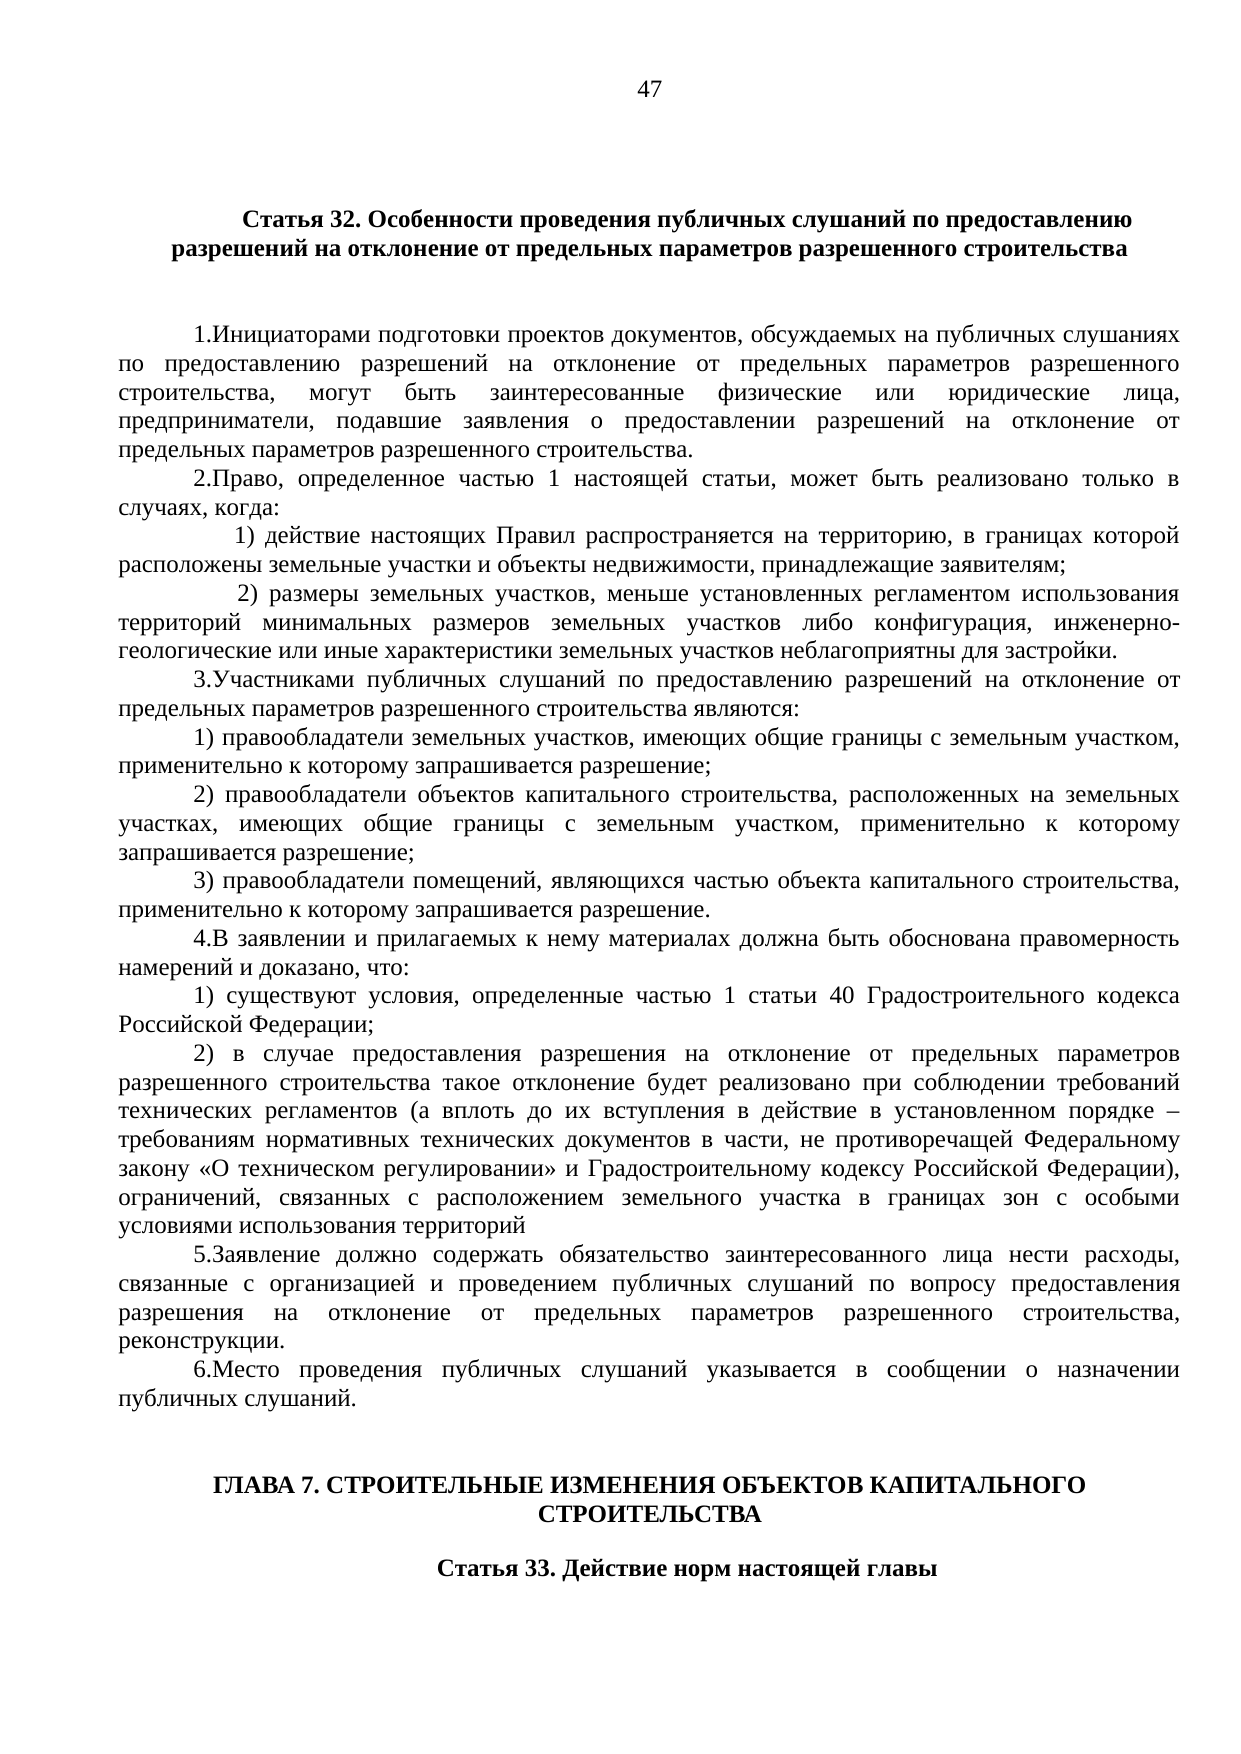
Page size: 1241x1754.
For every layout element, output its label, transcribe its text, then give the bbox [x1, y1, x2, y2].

text 5.Заявление должно содержать обязательство заинтересованного лица нести расходы, связанные с организацией и проведением публичных слушаний по вопросу предоставления разрешения на отклонение от предельных параметров разрешенного строительства, реконструкции. [118, 1239, 1181, 1354]
text 2) правообладатели объектов капитального строительства, расположенных на земельных участках, имеющих общие границы с земельным участком, применительно к которому запрашивается разрешение; [118, 779, 1181, 866]
text 4.В заявлении и прилагаемых к нему материалах должна быть обоснована правомерность намерений и доказано, что: [118, 923, 1181, 981]
text 2.Право, определенное частью 1 настоящей статьи, может быть реализовано только в случаях, когда: [118, 463, 1181, 521]
text 1) правообладатели земельных участков, имеющих общие границы с земельным участком, применительно к которому запрашивается разрешение; [118, 722, 1181, 779]
text Статья 32. Особенности проведения публичных слушаний по предоставлению разрешений на отклонение от предельных параметров разрешенного строительства [118, 204, 1181, 262]
text 1) действие настоящих Правил распространяется на территорию, в границах которой расположены земельные участки и объекты недвижимости, принадлежащие заявителям; [118, 521, 1181, 578]
text 3.Участниками публичных слушаний по предоставлению разрешений на отклонение от предельных параметров разрешенного строительства являются: [118, 664, 1181, 722]
text 1.Инициаторами подготовки проектов документов, обсуждаемых на публичных слушаниях по предоставлению разрешений на отклонение от предельных параметров разрешенного строительства, могут быть заинтересованные физические или юридические лица, предприниматели, подавшие заявления о предоставлении разрешений на отклонение от предельных параметров разрешенного строительства. [118, 319, 1181, 463]
text 6.Место проведения публичных слушаний указывается в сообщении о назначении публичных слушаний. [118, 1354, 1181, 1412]
text 2) в случае предоставления разрешения на отклонение от предельных параметров разрешенного строительства такое отклонение будет реализовано при соблюдении требований технических регламентов (а вплоть до их вступления в действие в установленном порядке – требованиям нормативных технических документов в части, не противоречащей Федеральному закону «О техническом регулировании» и Градостроительному кодексу Российской Федерации), ограничений, связанных с расположением земельного участка в границах зон с особыми условиями использования территорий [118, 1038, 1181, 1239]
subtitle ГЛАВА 7. СТРОИТЕЛЬНЫЕ ИЗМЕНЕНИЯ ОБЪЕКТОВ КАПИТАЛЬНОГО СТРОИТЕЛЬСТВА [118, 1470, 1181, 1528]
text 2) размеры земельных участков, меньше установленных регламентом использования территорий минимальных размеров земельных участков либо конфигурация, инженерно-геологические или иные характеристики земельных участков неблагоприятны для застройки. [118, 578, 1181, 664]
text 1) существуют условия, определенные частью 1 статьи 40 Градостроительного кодекса Российской Федерации; [118, 981, 1181, 1038]
text 3) правообладатели помещений, являющихся частью объекта капитального строительства, применительно к которому запрашивается разрешение. [118, 866, 1181, 923]
subtitle Статья 33. Действие норм настоящей главы [118, 1553, 1181, 1582]
